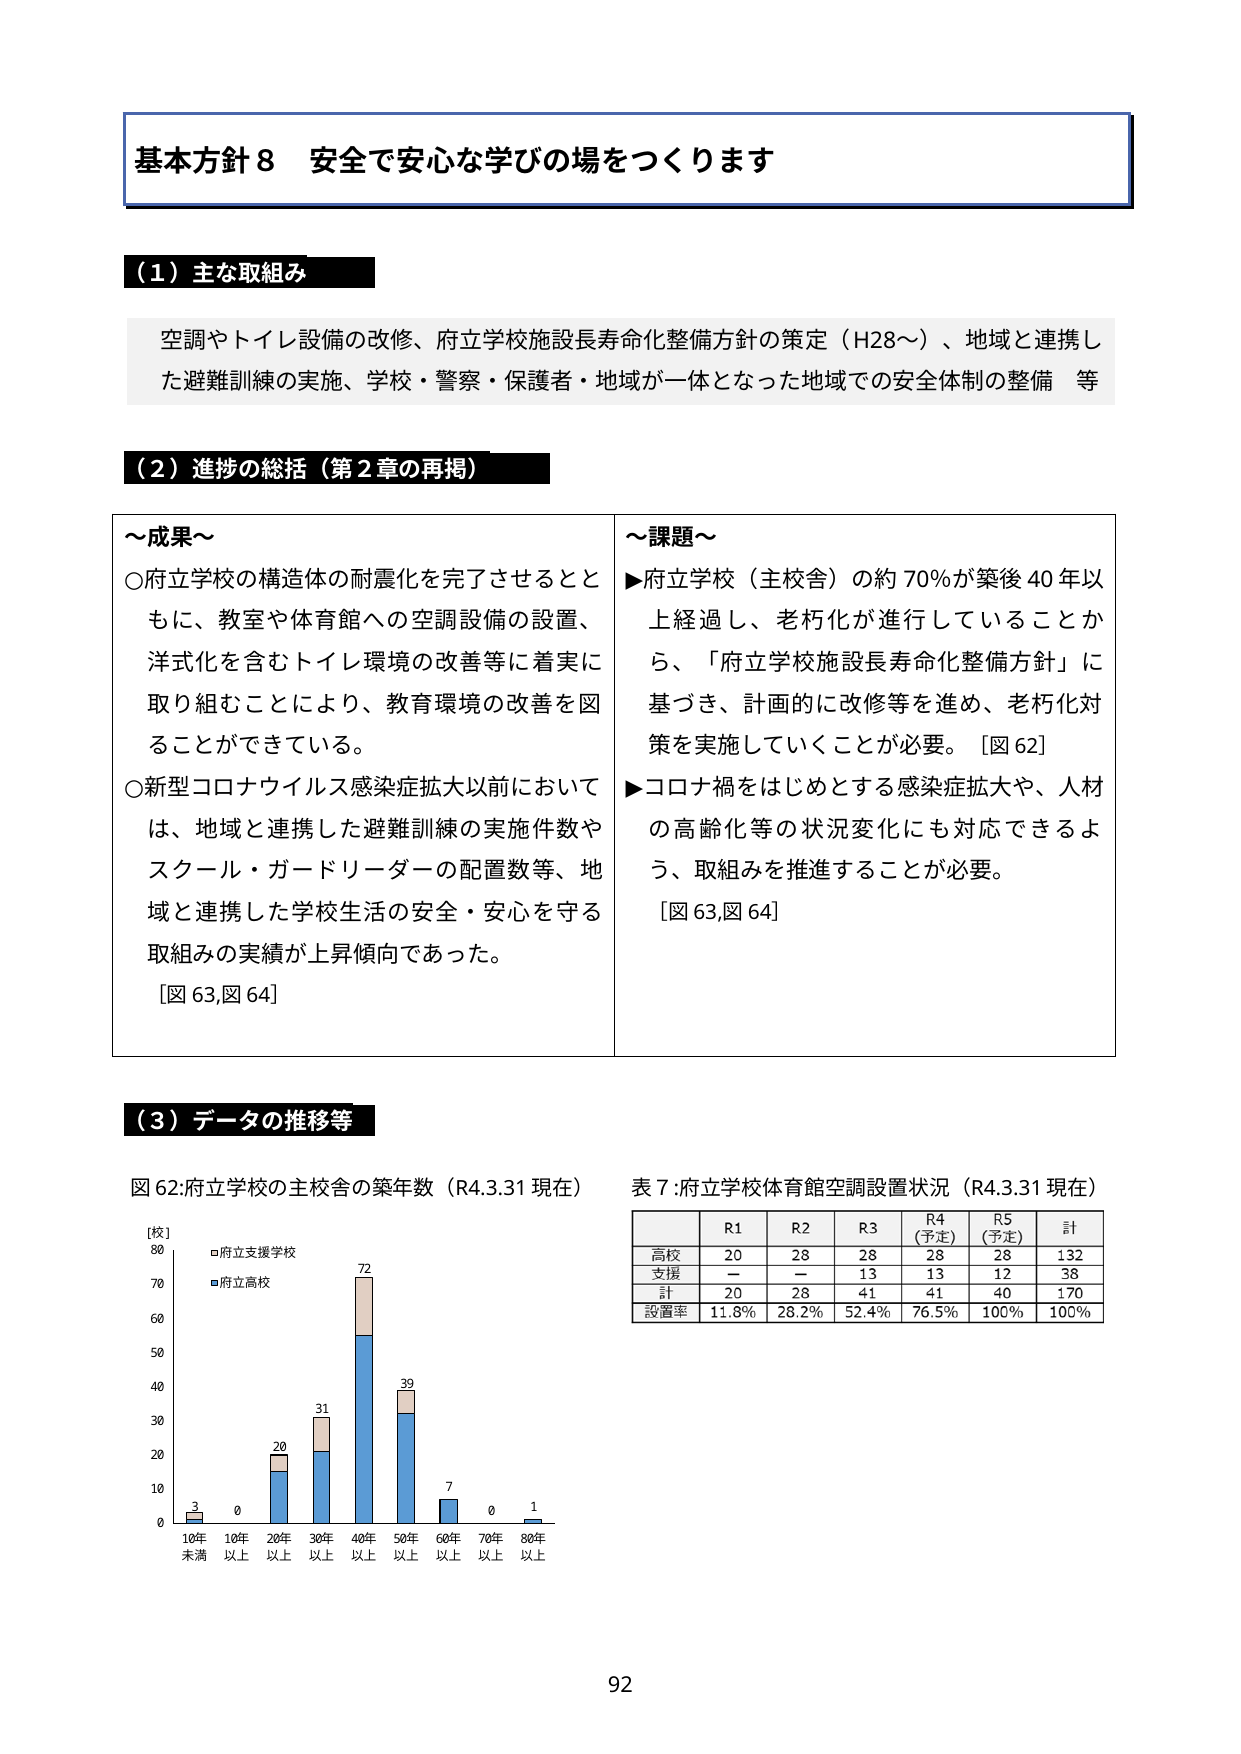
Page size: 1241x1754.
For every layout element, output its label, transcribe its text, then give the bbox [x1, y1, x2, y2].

table_header ～課題～ ▶府立学校（主校舎）の約70％が築後40年以上経過し、老朽化が進行していることから、「府立学校施設長寿命化整備方針」に基づき、計画的に改修等を進め、老朽化対策を実施していくことが必要。［図62］ ▶コロナ禍をはじめとする感染症拡大や、人材の高齢化等の状況変化にも対応できるよう、取組みを推進することが必要。 ［図63,図64］ [615, 515, 1115, 1056]
table_cell [119, 1207, 620, 1562]
text （２）進捗の総括（第２章の再掲） [112, 447, 1128, 488]
text （１）主な取組み [112, 251, 1128, 292]
table_header ～成果～ ○府立学校の構造体の耐震化を完了させるとともに、教室や体育館への空調設備の設置、洋式化を含むトイレ環境の改善等に着実に取り組むことにより、教育環境の改善を図ることができている。 ○新型コロナウイルス感染症拡大以前においては、地域と連携した避難訓練の実施件数やスクール・ガードリーダーの配置数等、地域と連携した学校生活の安全・安心を守る取組みの実績が上昇傾向であった。 ［図63,図64］ [113, 515, 614, 1056]
text 基本方針８ 安全で安心な学びの場をつくります [126, 115, 1128, 203]
table_header 空調やトイレ設備の改修、府立学校施設長寿命化整備方針の策定（H28～）、地域と連携した避難訓練の実施、学校・警察・保護者・地域が一体となった地域での安全体制の整備 等 [127, 318, 1115, 405]
table_cell [620, 1207, 1122, 1562]
table_header 図62:府立学校の主校舎の築年数（R4.3.31現在） [119, 1166, 620, 1207]
text （３）データの推移等 [112, 1099, 1128, 1141]
table_header 表７:府立学校体育館空調設置状況（R4.3.31現在） [620, 1166, 1122, 1207]
picture [631, 1207, 1104, 1330]
